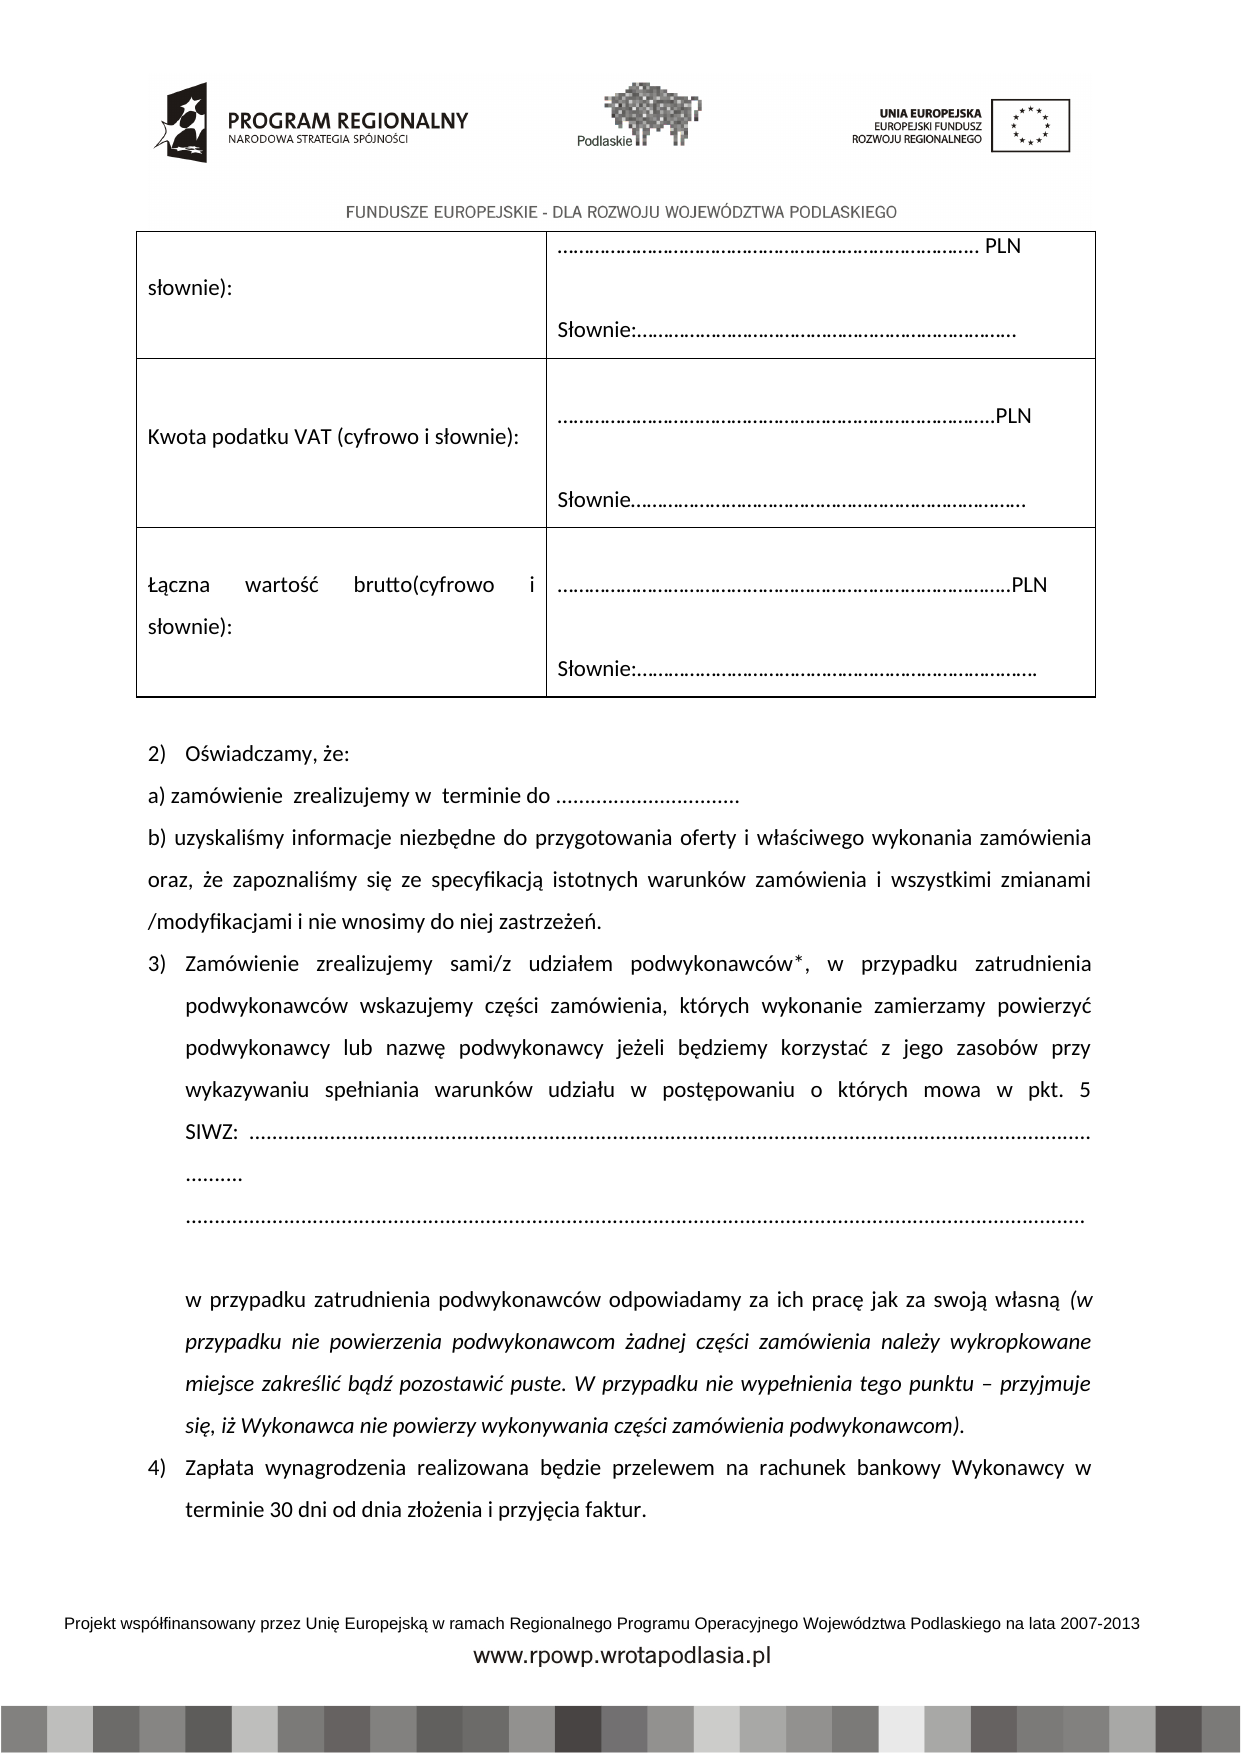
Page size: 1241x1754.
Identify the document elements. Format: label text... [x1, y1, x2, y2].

table_header Kwota netto (bez VAT) za wykonanie przedmiotu zamówienia (cyfrowo i słownie): [137, 232, 546, 358]
table_cell Kwota podatku VAT (cyfrowo i słownie): [137, 359, 546, 527]
text a) zamówienie zrealizujemy w terminie do ................................ [148, 781, 1093, 809]
list Zamówienie zrealizujemy sami/z udziałem podwykonawców*, w przypadku zatrudnienia podwykonawców wskazujemy części zamówienia, których wykonanie zamierzamy powierzyć podwykonawcy lub nazwę podwykonawcy jeżeli będziemy korzystać z jego zasobów przy wykazywaniu spełniania warunków udziału w postępowaniu o których mowa w pkt. 5 SIWZ: ............................................................................................................................................................ ............................................................................................................................................................ w przypadku zatrudnienia podwykonawców odpowiadamy za ich pracę jak za swoją własną (w przypadku nie powierzenia podwykonawcom żadnej części zamówienia należy wykropkowane miejsce zakreślić bądź pozostawić puste. W przypadku nie wypełnienia tego punktu – przyjmuje się, iż Wykonawca nie powierzy wykonywania części zamówienia podwykonawcom). [148, 949, 1093, 1439]
table_cell ………………………………………………………………………..PLN Słownie………………………………………………………………… [547, 359, 1095, 527]
list Zapłata wynagrodzenia realizowana będzie przelewem na rachunek bankowy Wykonawcy w terminie 30 dni od dnia złożenia i przyjęcia faktur. [148, 1453, 1093, 1523]
table_cell Łączna wartość brutto(cyfrowo i słownie): [137, 528, 546, 696]
text b) uzyskaliśmy informacje niezbędne do przygotowania oferty i właściwego wykonania zamówienia oraz, że zapoznaliśmy się ze specyfikacją istotnych warunków zamówienia i wszystkimi zmianami /modyfikacjami i nie wnosimy do niej zastrzeżeń. [148, 823, 1093, 935]
picture [147, 73, 1093, 231]
table_cell …………………………………………………………………………..PLN Słownie:…………………………………………………………………. [547, 528, 1095, 696]
table_header …………………………………………………………………….. PLN Słownie:……………………………………………………………… [547, 232, 1095, 358]
list Oświadczamy, że: [148, 739, 1093, 767]
picture [0, 1636, 1241, 1754]
